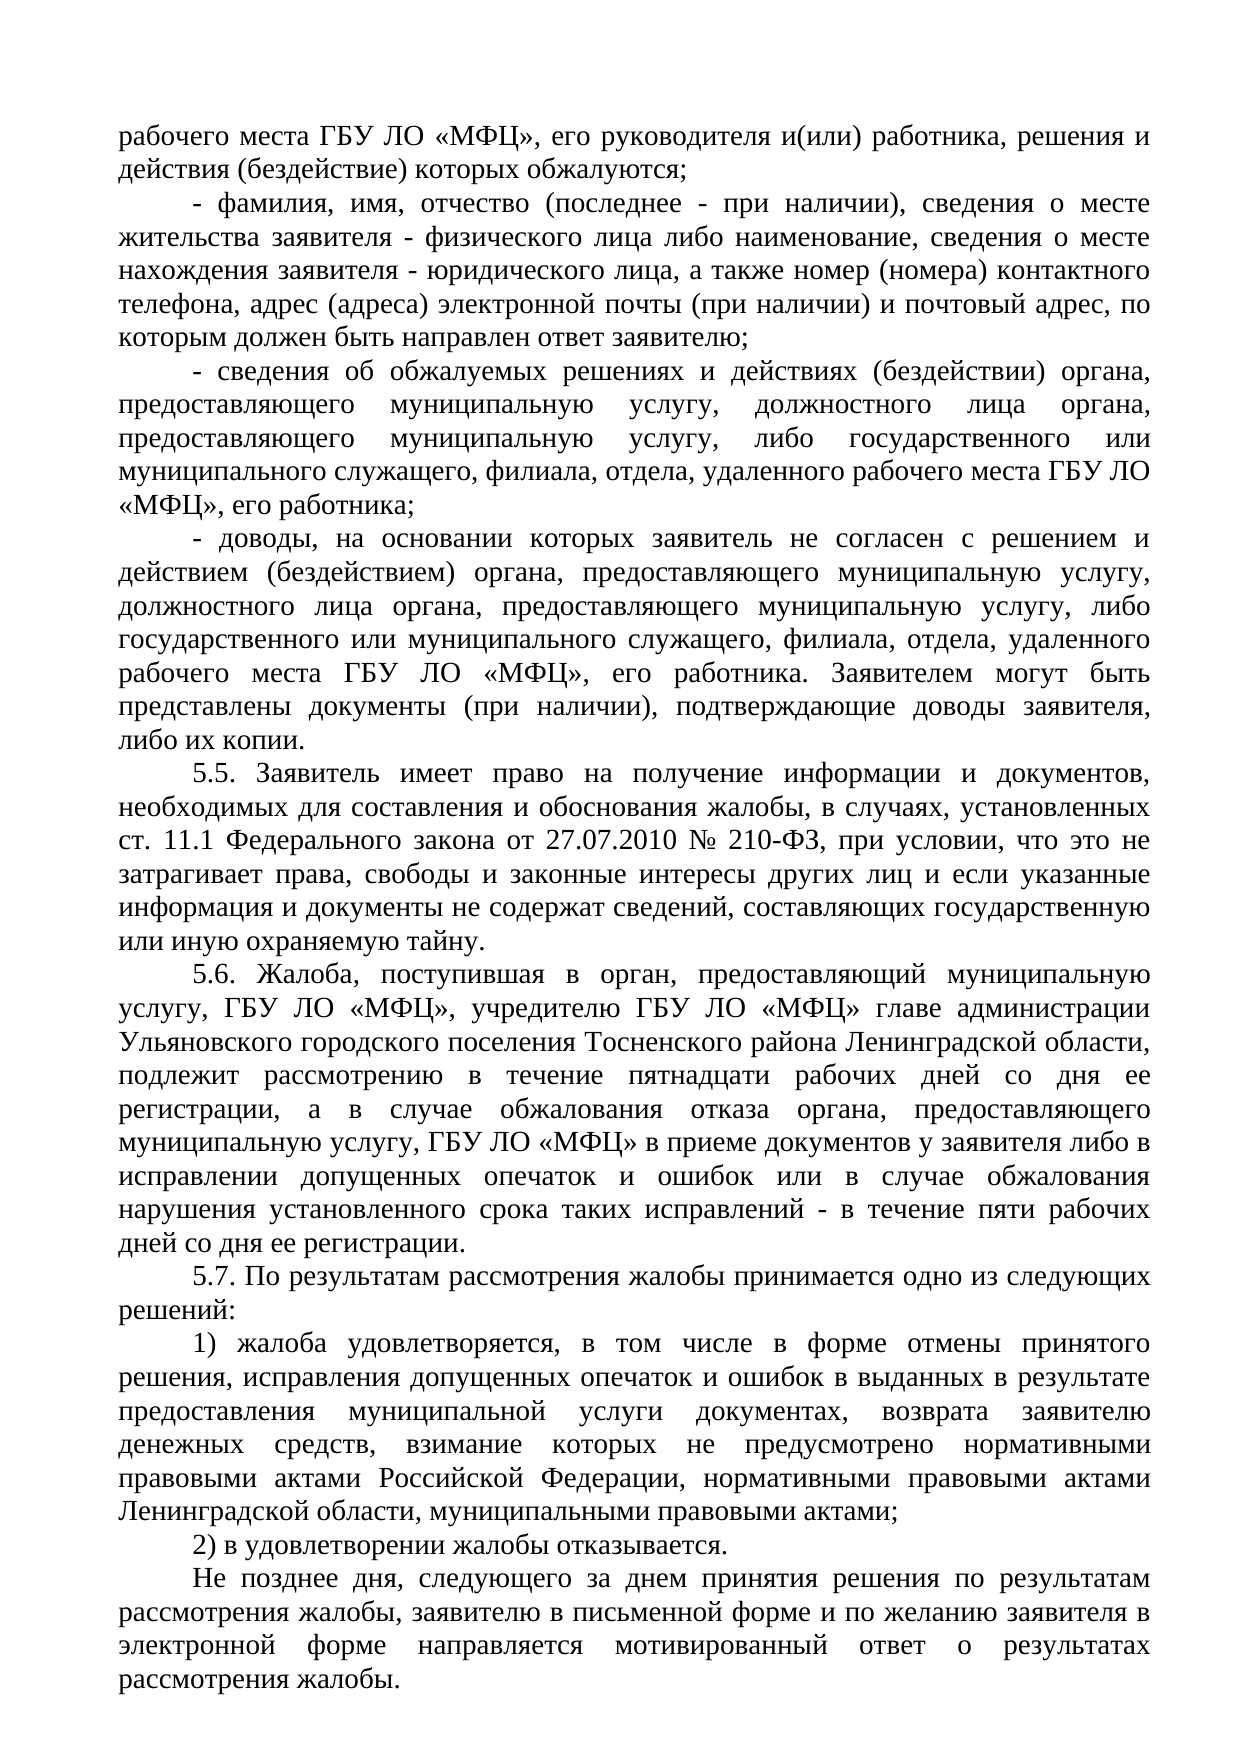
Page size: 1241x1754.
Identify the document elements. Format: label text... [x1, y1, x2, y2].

text 1) жалоба удовлетворяется, в том числе в форме отмены принятого решения, исправления допущенных опечаток и ошибок в выданных в результате предоставления муниципальной услуги документах, возврата заявителю денежных средств, взимание которых не предусмотрено нормативными правовыми актами Российской Федерации, нормативными правовыми актами Ленинградской области, муниципальными правовыми актами; [118, 1326, 1152, 1527]
text - сведения об обжалуемых решениях и действиях (бездействии) органа, предоставляющего муниципальную услугу, должностного лица органа, предоставляющего муниципальную услугу, либо государственного или муниципального служащего, филиала, отдела, удаленного рабочего места ГБУ ЛО «МФЦ», его работника; [118, 353, 1152, 521]
text - доводы, на основании которых заявитель не согласен с решением и действием (бездействием) органа, предоставляющего муниципальную услугу, должностного лица органа, предоставляющего муниципальную услугу, либо государственного или муниципального служащего, филиала, отдела, удаленного рабочего места ГБУ ЛО «МФЦ», его работника. Заявителем могут быть представлены документы (при наличии), подтверждающие доводы заявителя, либо их копии. [118, 521, 1152, 755]
text 2) в удовлетворении жалобы отказывается. [118, 1527, 1152, 1560]
text 5.7. По результатам рассмотрения жалобы принимается одно из следующих решений: [118, 1258, 1152, 1326]
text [118, 118, 1152, 185]
text 5.5. Заявитель имеет право на получение информации и документов, необходимых для составления и обоснования жалобы, в случаях, установленных ст. 11.1 Федерального закона от 27.07.2010 № 210-ФЗ, при условии, что это не затрагивает права, свободы и законные интересы других лиц и если указанные информация и документы не содержат сведений, составляющих государственную или иную охраняемую тайну. [118, 755, 1152, 957]
text 5.6. Жалоба, поступившая в орган, предоставляющий муниципальную услугу, ГБУ ЛО «МФЦ», учредителю ГБУ ЛО «МФЦ» главе администрации Ульяновского городского поселения Тосненского района Ленинградской области, подлежит рассмотрению в течение пятнадцати рабочих дней со дня ее регистрации, а в случае обжалования отказа органа, предоставляющего муниципальную услугу, ГБУ ЛО «МФЦ» в приеме документов у заявителя либо в исправлении допущенных опечаток и ошибок или в случае обжалования нарушения установленного срока таких исправлений - в течение пяти рабочих дней со дня ее регистрации. [118, 957, 1152, 1258]
text Не позднее дня, следующего за днем принятия решения по результатам рассмотрения жалобы, заявителю в письменной форме и по желанию заявителя в электронной форме направляется мотивированный ответ о результатах рассмотрения жалобы. [118, 1560, 1152, 1694]
text - фамилия, имя, отчество (последнее - при наличии), сведения о месте жительства заявителя - физического лица либо наименование, сведения о месте нахождения заявителя - юридического лица, а также номер (номера) контактного телефона, адрес (адреса) электронной почты (при наличии) и почтовый адрес, по которым должен быть направлен ответ заявителю; [118, 185, 1152, 353]
